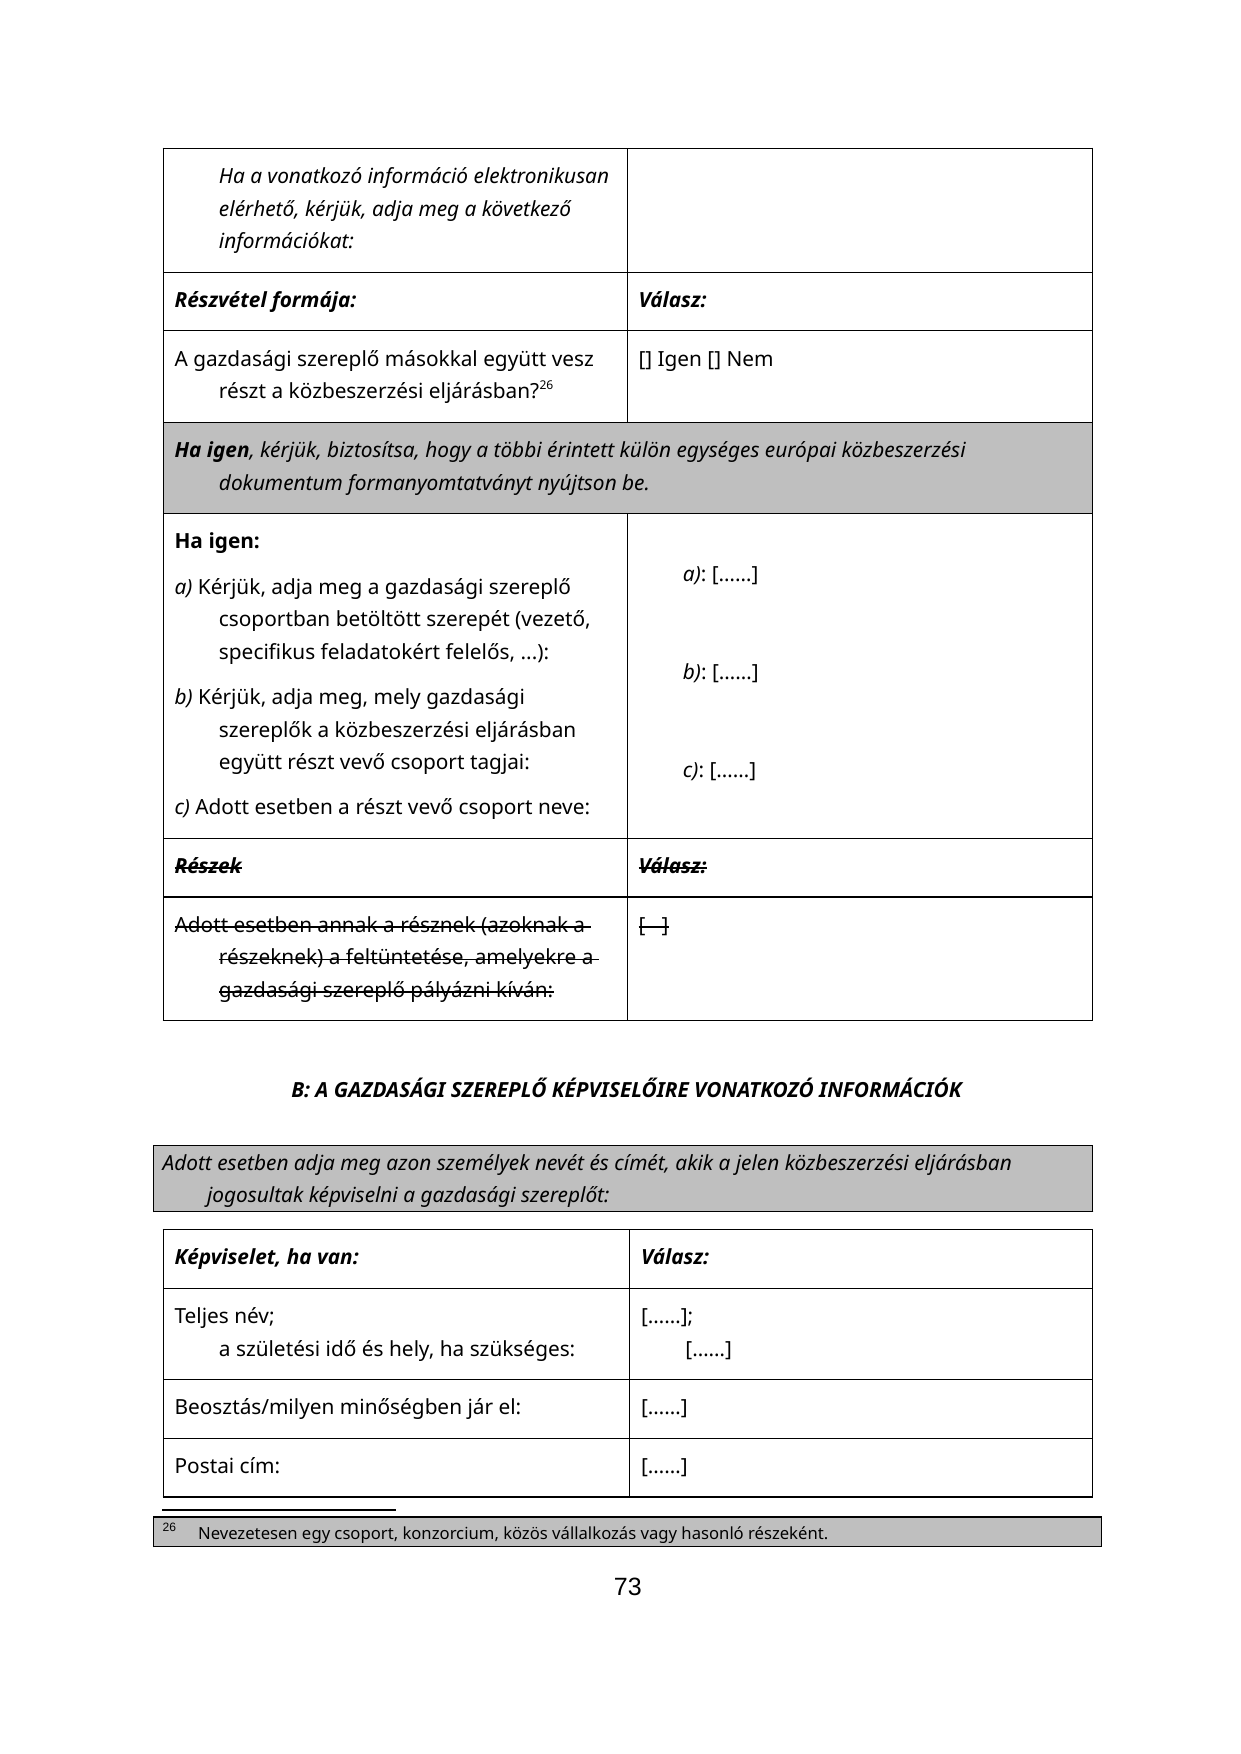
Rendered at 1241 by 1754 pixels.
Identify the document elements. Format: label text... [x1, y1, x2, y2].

table_cell Válasz: [628, 273, 1092, 330]
table_cell [……] [630, 1380, 1092, 1438]
table_cell [ ] [628, 898, 1092, 1020]
table_cell Válasz: [628, 839, 1092, 896]
table_cell Teljes név; a születési idő és hely, ha szükséges: [164, 1289, 629, 1379]
table_cell Adott esetben annak a résznek (azoknak a részeknek) a feltüntetése, amelyekre a gazdasági szereplő pályázni kíván: [164, 898, 627, 1020]
table_cell [] Igen [] Nem [628, 331, 1092, 422]
table_cell a): [……] b): [……] c): [……] [628, 514, 1092, 838]
table_cell A gazdasági szereplő másokkal együtt vesz részt a közbeszerzési eljárásban? [164, 331, 627, 422]
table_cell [628, 149, 1092, 272]
table_cell Részek [164, 839, 627, 896]
text B: A GAZDASÁGI SZEREPLŐ KÉPVISELŐIRE VONATKOZÓ INFORMÁCIÓK [162, 1075, 1092, 1103]
table_cell Részvétel formája: [164, 273, 627, 330]
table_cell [164, 149, 627, 272]
table_cell Postai cím: [164, 1439, 629, 1496]
table_cell Ha igen, kérjük, biztosítsa, hogy a többi érintett külön egységes európai közbeszerzési dokumentum formanyomtatványt nyújtson be. [164, 423, 1092, 513]
table_header Válasz: [630, 1230, 1092, 1288]
table_cell [……] [630, 1439, 1092, 1496]
text Adott esetben adja meg azon személyek nevét és címét, akik a jelen közbeszerzési eljárásban jogosultak képviselni a gazdasági szereplőt: [154, 1146, 1092, 1211]
table_cell Beosztás/milyen minőségben jár el: [164, 1380, 629, 1438]
table_header Képviselet, ha van: [164, 1230, 629, 1288]
table_cell Ha igen: a) Kérjük, adja meg a gazdasági szereplő csoportban betöltött szerepét (vezető, specifikus feladatokért felelős, ...): b) Kérjük, adja meg, mely gazdasági szereplők a közbeszerzési eljárásban együtt részt vevő csoport tagjai: c) Adott esetben a részt vevő csoport neve: [164, 514, 627, 838]
table_cell [……]; [……] [630, 1289, 1092, 1379]
